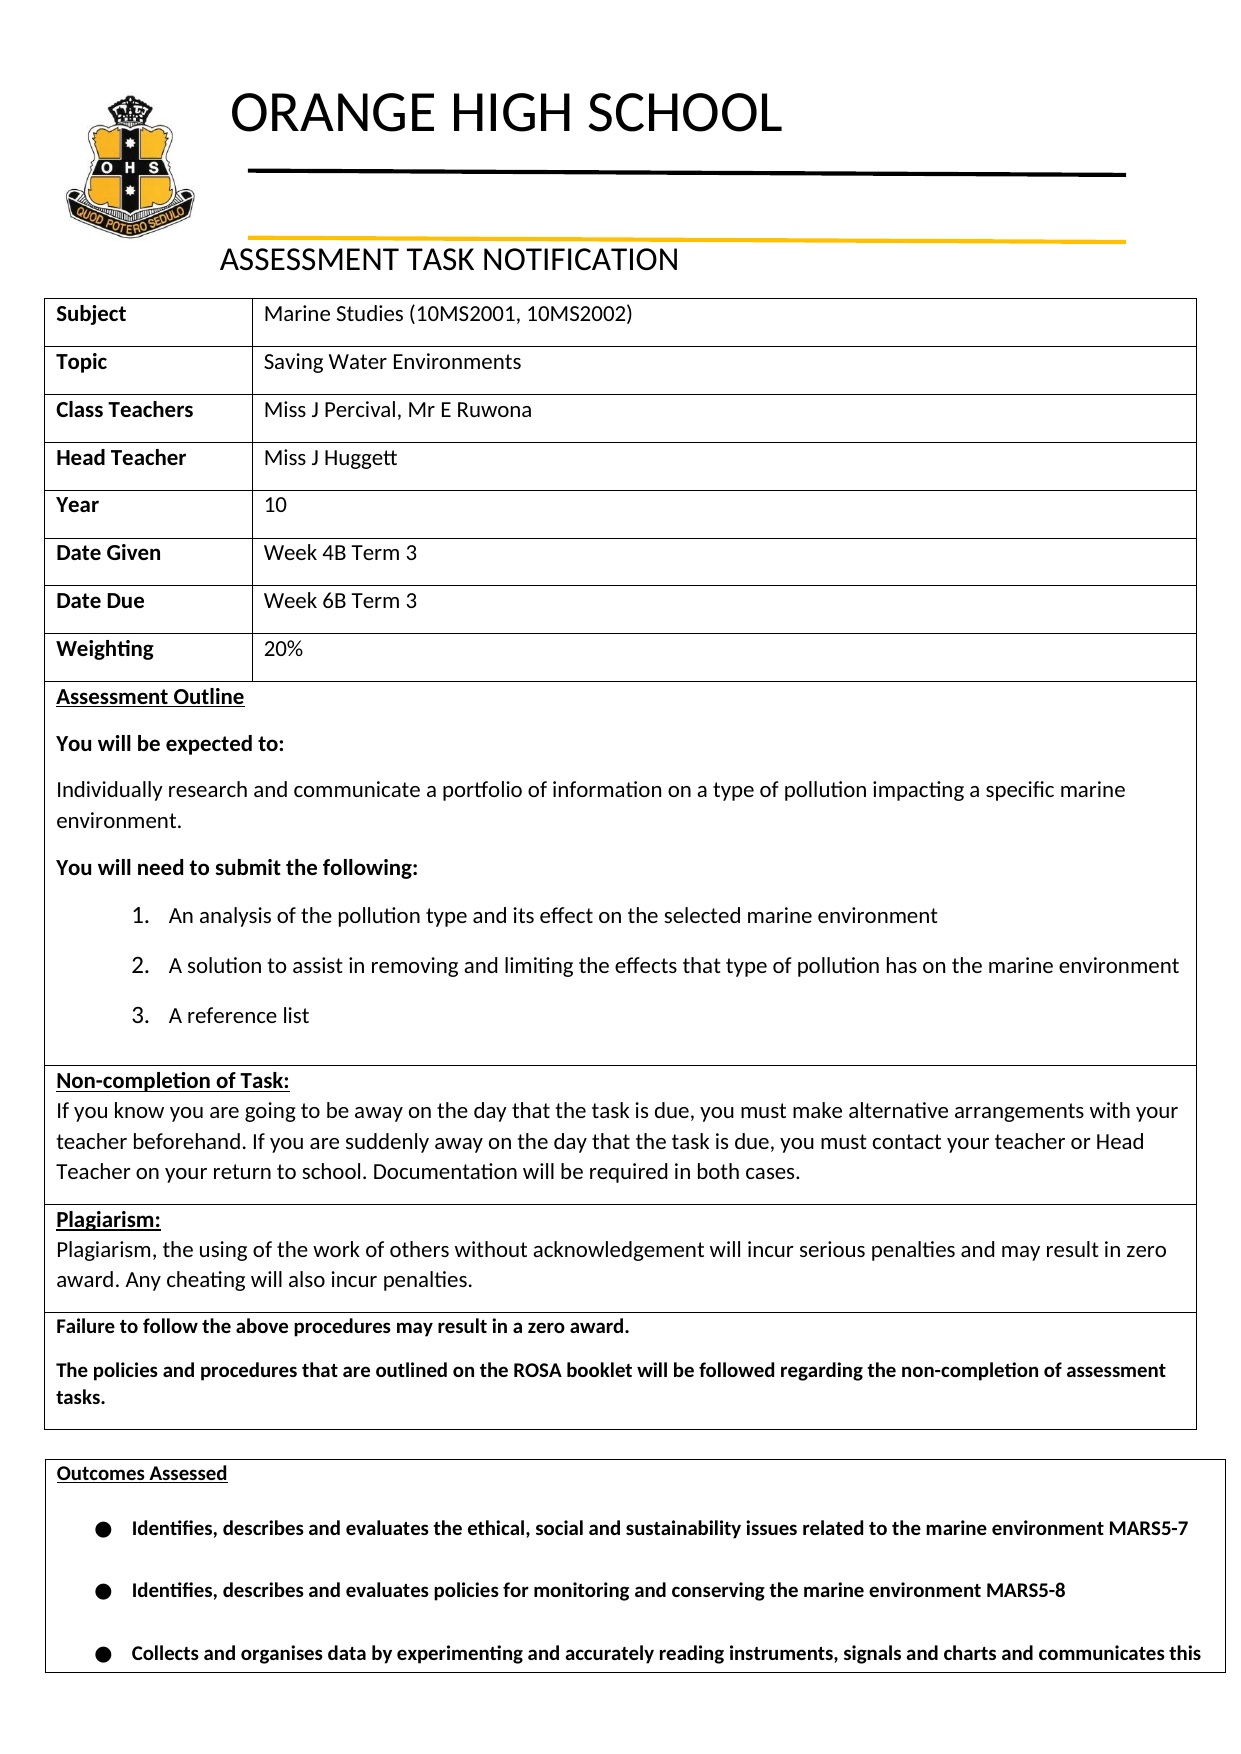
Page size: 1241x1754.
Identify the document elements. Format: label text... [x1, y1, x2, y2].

table_cell Topic [45, 347, 252, 394]
table_cell Miss J Percival, Mr E Ruwona [253, 395, 1196, 442]
table_cell Year [45, 491, 252, 537]
table_cell Saving Water Environments [253, 347, 1196, 394]
table_header Subject [45, 299, 252, 346]
table_cell Date Due [45, 586, 252, 633]
picture [58, 76, 201, 257]
table_cell 20% [253, 634, 1196, 681]
table_cell Plagiarism: Plagiarism, the using of the work of others without acknowledgement will incur serious penalties and may result in zero award. Any cheating will also incur penalties. [45, 1205, 1196, 1312]
table_header Marine Studies (10MS2001, 10MS2002) [253, 299, 1196, 346]
table_cell Class Teachers [45, 395, 252, 442]
table_cell Assessment Outline You will be expected to: Individually research and communicate a portfolio of information on a type of pollution impacting a specific marine environment. You will need to submit the following: An analysis of the pollution type and its effect on the selected marine environment A solution to assist in removing and limiting the effects that type of pollution has on the marine environment A reference list [45, 682, 1196, 1065]
table_cell Head Teacher [45, 443, 252, 489]
table_cell Weighting [45, 634, 252, 681]
table_cell Week 6B Term 3 [253, 586, 1196, 633]
text ASSESSMENT TASK NOTIFICATION [75, 238, 1165, 278]
table_cell Failure to follow the above procedures may result in a zero award. The policies and procedures that are outlined on the ROSA booklet will be followed regarding the non-completion of assessment tasks. [45, 1313, 1196, 1429]
table_cell Non-completion of Task: If you know you are going to be away on the day that the task is due, you must make alternative arrangements with your teacher beforehand. If you are suddenly away on the day that the task is due, you must contact your teacher or Head Teacher on your return to school. Documentation will be required in both cases. [45, 1066, 1196, 1204]
table_cell Date Given [45, 539, 252, 585]
table_cell Miss J Huggett [253, 443, 1196, 489]
table_cell 10 [253, 491, 1196, 537]
table_cell Week 4B Term 3 [253, 539, 1196, 585]
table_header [46, 1460, 1225, 1672]
text ORANGE HIGH SCHOOL [75, 75, 1165, 146]
